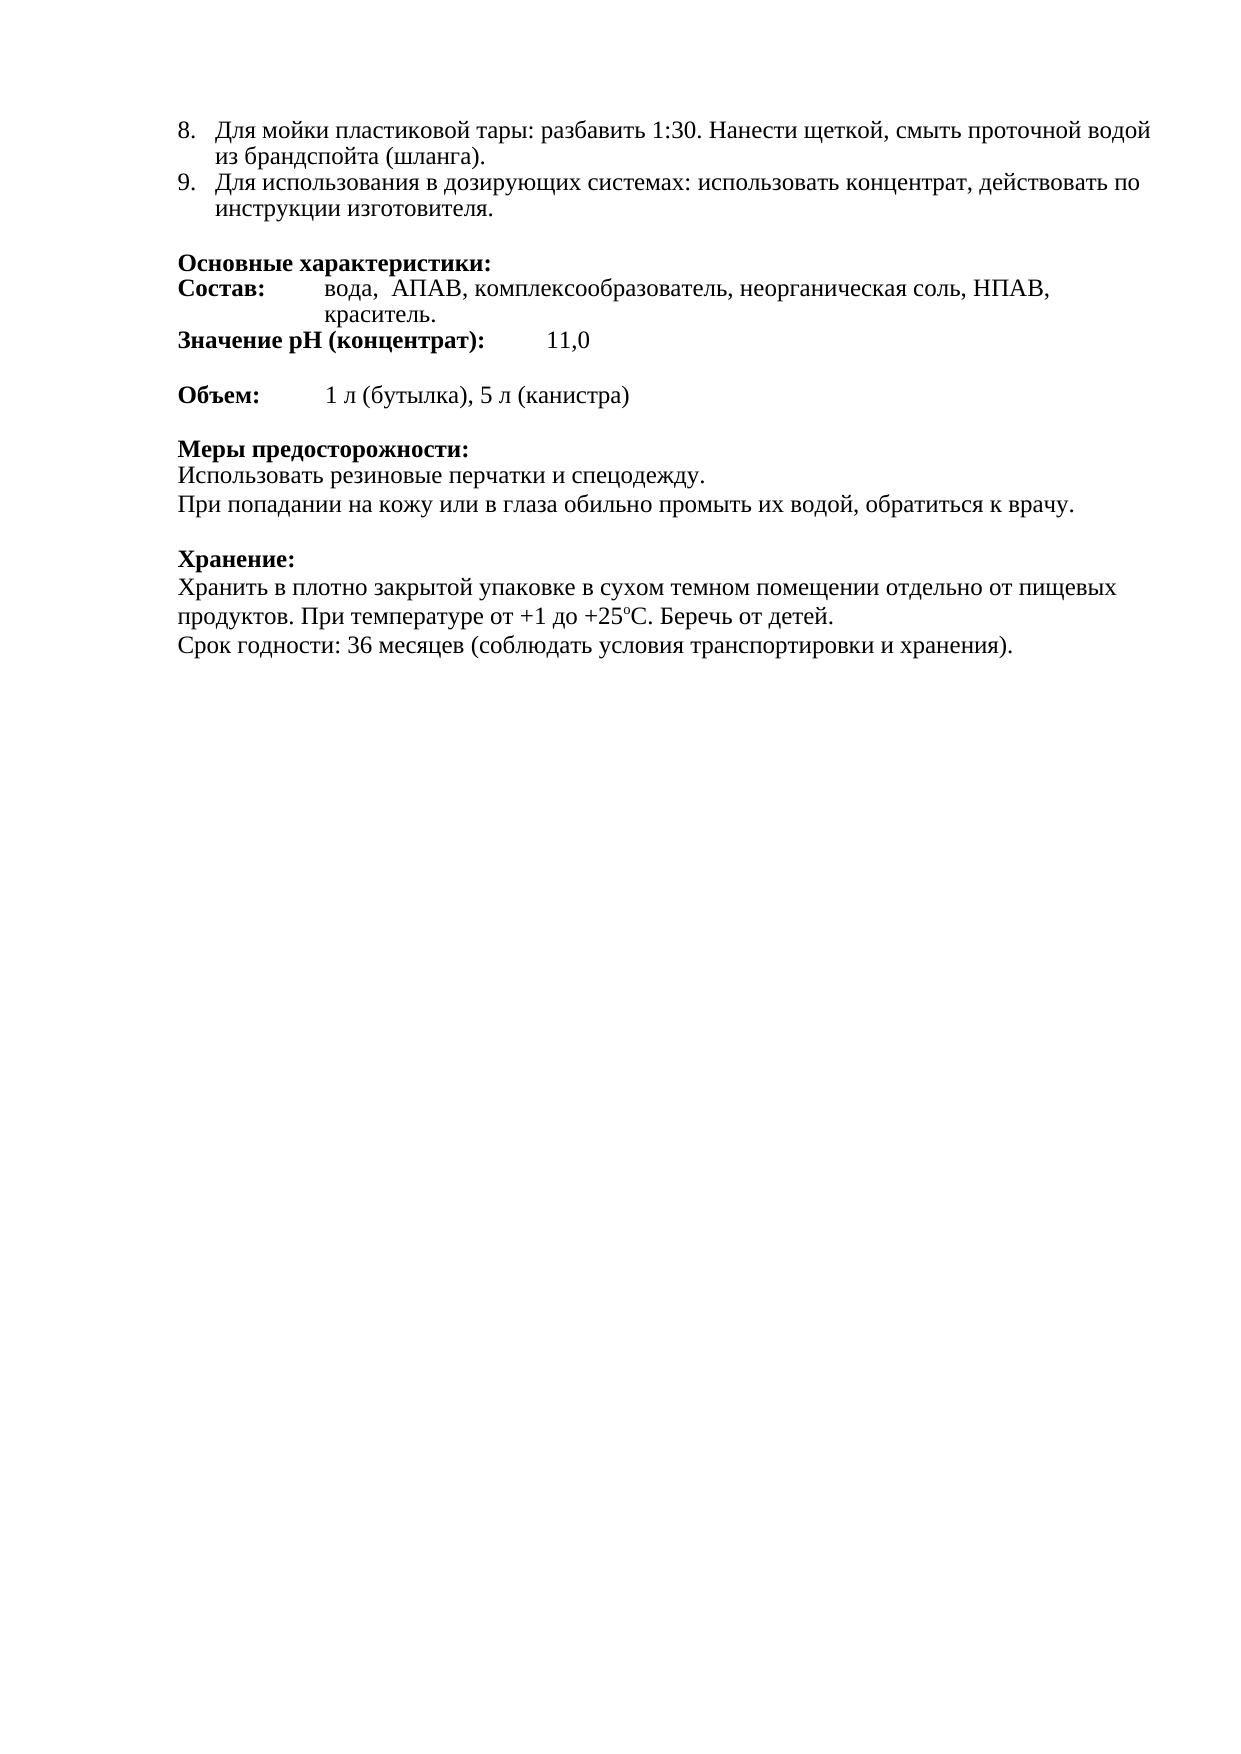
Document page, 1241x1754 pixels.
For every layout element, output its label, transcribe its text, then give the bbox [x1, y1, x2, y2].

text Хранение: [177, 546, 1152, 572]
text Основные характеристики: [177, 250, 1152, 276]
list Для использования в дозирующих системах: использовать концентрат, действовать по инструкции изготовителя. [177, 170, 1152, 222]
list Для мойки пластиковой тары: разбавить 1:30. Нанести щеткой, смыть проточной водой из брандспойта (шланга). [177, 118, 1152, 170]
text Меры предосторожности: [177, 437, 1152, 463]
text Хранить в плотно закрытой упаковке в сухом темном помещении отдельно от пищевых продуктов. При температуре от +1 до +25оС. Беречь от детей. [177, 572, 1152, 630]
text Объем: (бутылка), (канистра) [177, 383, 1152, 408]
text Использовать резиновые перчатки и спецодежду. [177, 463, 1152, 489]
text При попадании на кожу или в глаза обильно промыть их водой, обратиться к врачу. [177, 489, 1152, 518]
text Состав: вода, АПАВ, комплексообразователь, неорганическая соль, НПАВ, краситель. [177, 276, 1152, 328]
text Значение pH (концентрат): 11,0 [177, 328, 1152, 354]
text Срок годности: 36 месяцев (соблюдать условия транспортировки и хранения). [177, 630, 1152, 658]
